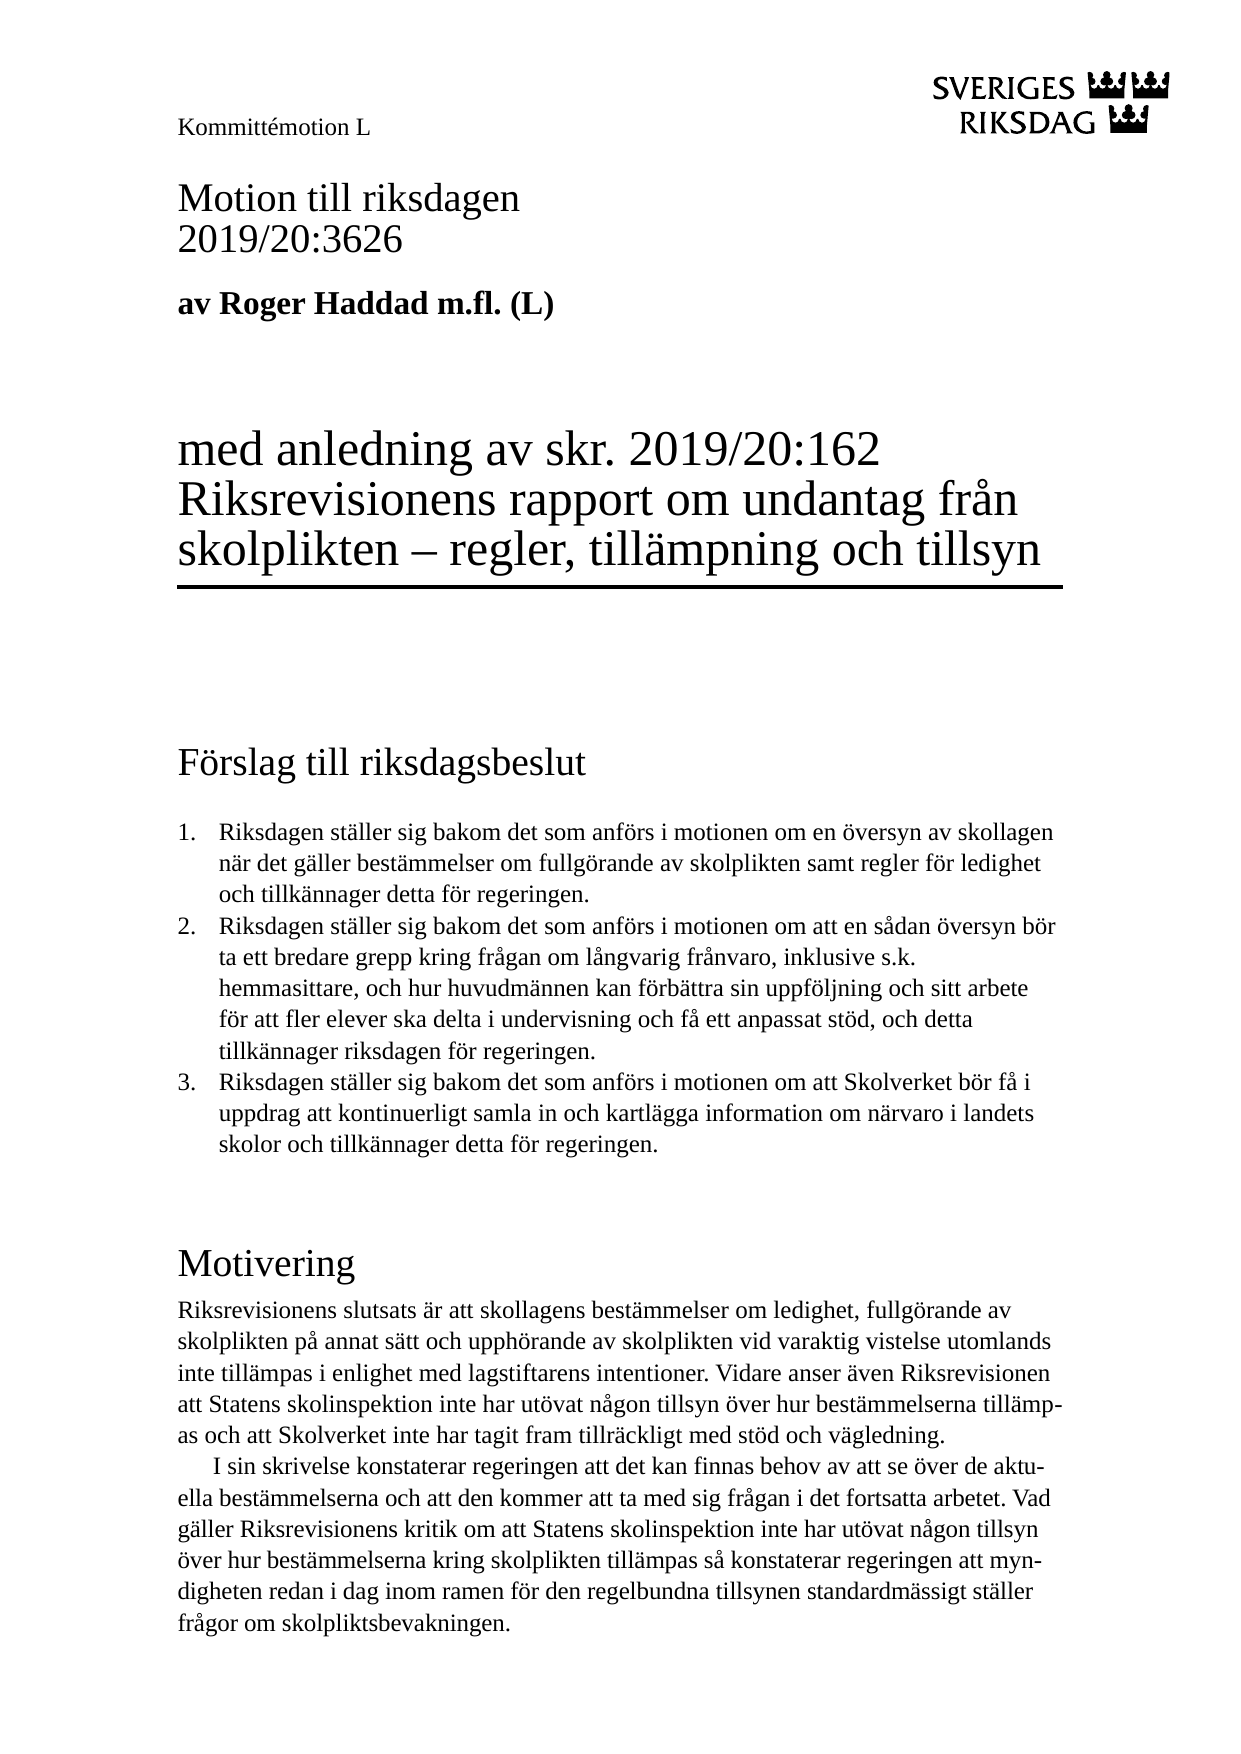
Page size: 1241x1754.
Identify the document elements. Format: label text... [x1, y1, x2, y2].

text Riksrevisionens slutsats är att skollagens bestämmelser om ledighet, fullgörande av skolplikten på annat sätt och upphörande av skolplikten vid varaktig vistelse utomlands inte tillämpas i enlighet med lagstiftarens intentioner. Vidare anser även Riksrevisionen att Statens skolinspektion inte har utövat någon tillsyn över hur bestämmelserna tillämpas och att Skolverket inte har tagit fram tillräckligt med stöd och vägledning. [177, 1293, 1063, 1449]
text I sin skrivelse konstaterar regeringen att det kan finnas behov av att se över de aktuella bestämmelserna och att den kommer att ta med sig frågan i det fortsatta arbetet. Vad gäller Riksrevisionens kritik om att Statens skolinspektion inte har utövat någon tillsyn över hur bestämmelserna kring skolplikten tillämpas så konstaterar regeringen att myndigheten redan i dag inom ramen för den regelbundna tillsynen standardmässigt ställer frågor om skolpliktsbevakningen. [177, 1449, 1063, 1636]
